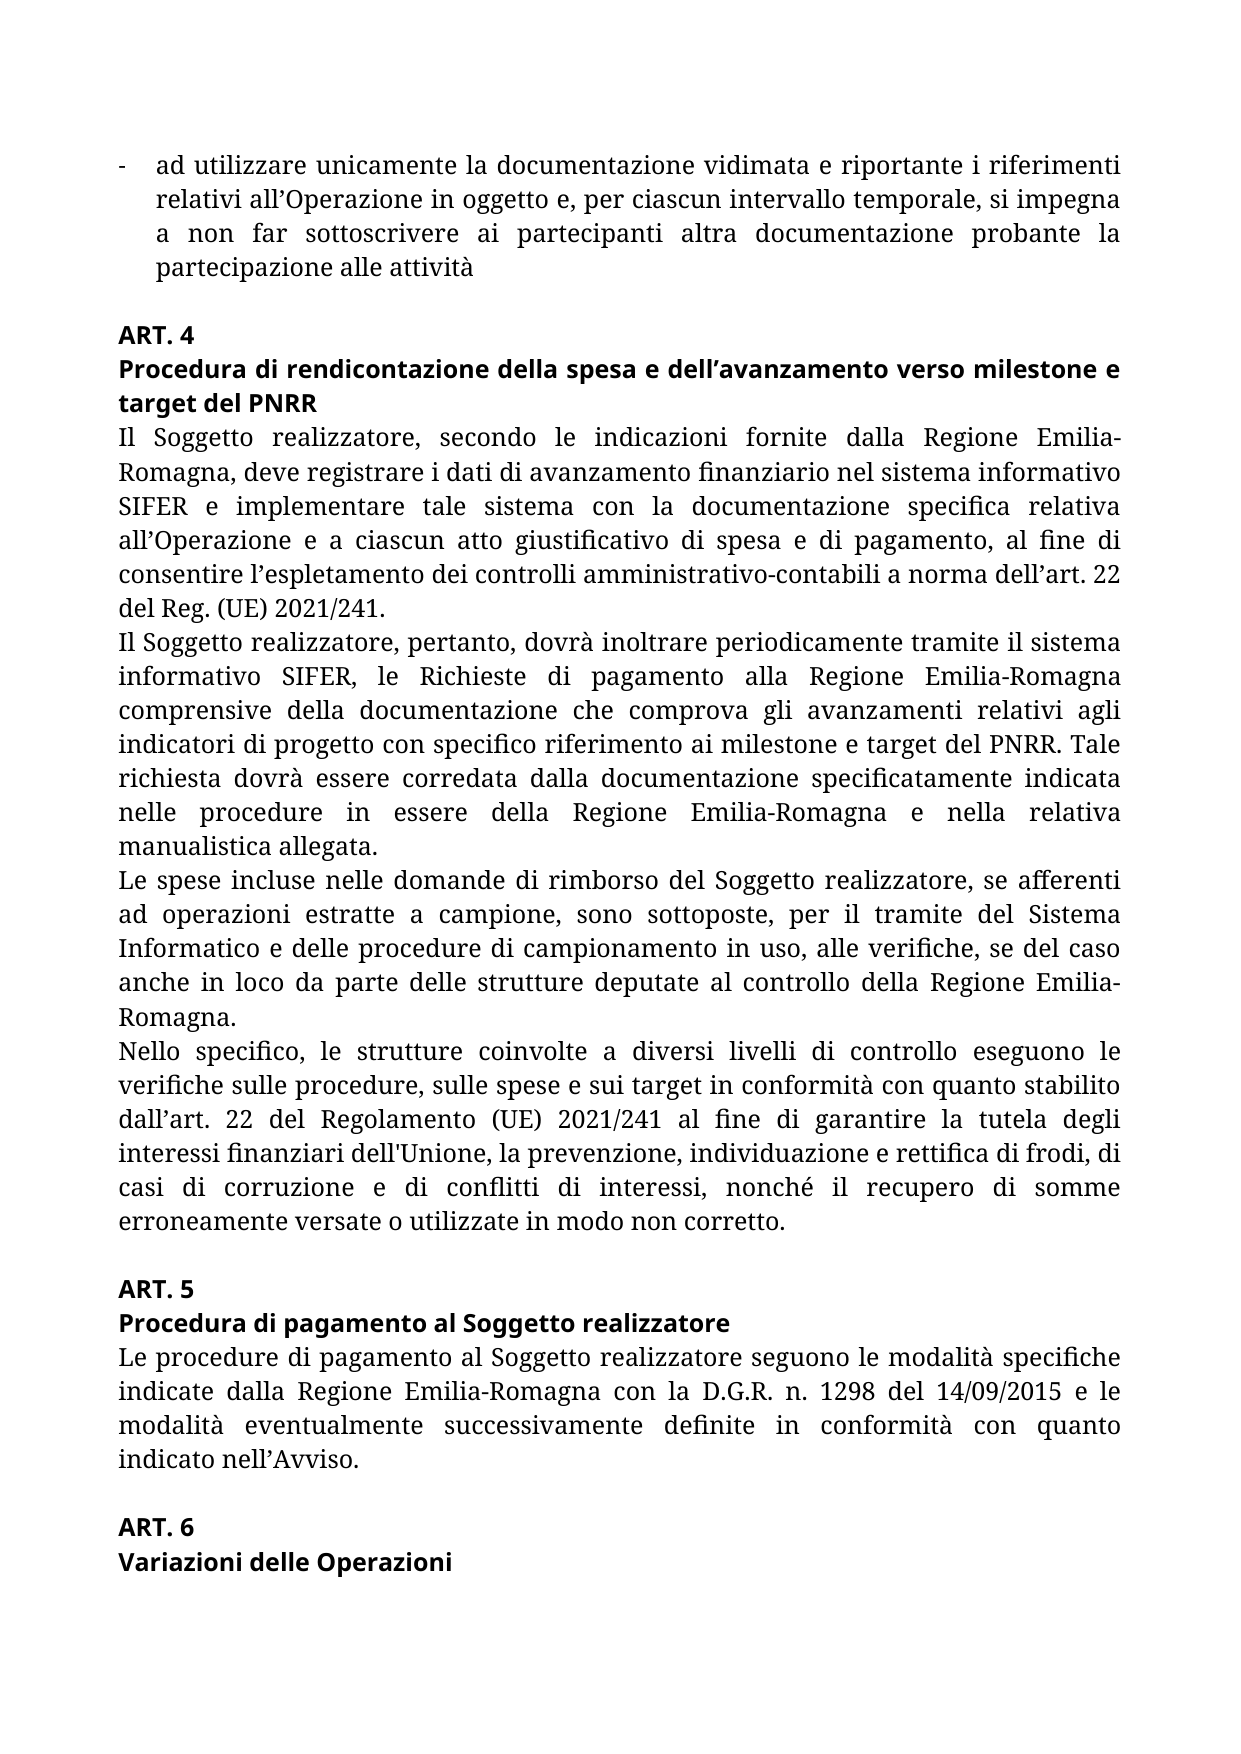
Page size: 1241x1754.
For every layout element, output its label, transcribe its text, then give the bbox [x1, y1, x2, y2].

text Variazioni delle Operazioni [118, 1544, 1122, 1578]
text Il Soggetto realizzatore, secondo le indicazioni fornite dalla Regione Emilia-Romagna, deve registrare i dati di avanzamento finanziario nel sistema informativo SIFER e implementare tale sistema con la documentazione specifica relativa all’Operazione e a ciascun atto giustificativo di spesa e di pagamento, al fine di consentire l’espletamento dei controlli amministrativo-contabili a norma dell’art. 22 del Reg. (UE) 2021/241. [118, 420, 1122, 624]
text ART. 5 [118, 1272, 1122, 1306]
text Procedura di pagamento al Soggetto realizzatore [118, 1306, 1122, 1340]
text Nello specifico, le strutture coinvolte a diversi livelli di controllo eseguono le verifiche sulle procedure, sulle spese e sui target in conformità con quanto stabilito dall’art. 22 del Regolamento (UE) 2021/241 al fine di garantire la tutela degli interessi finanziari dell'Unione, la prevenzione, individuazione e rettifica di frodi, di casi di corruzione e di conflitti di interessi, nonché il recupero di somme erroneamente versate o utilizzate in modo non corretto. [118, 1033, 1122, 1238]
text Procedura di rendicontazione della spesa e dell’avanzamento verso milestone e target del PNRR [118, 352, 1122, 420]
text Le procedure di pagamento al Soggetto realizzatore seguono le modalità specifiche indicate dalla Regione Emilia-Romagna con la D.G.R. n. 1298 del 14/09/2015 e le modalità eventualmente successivamente definite in conformità con quanto indicato nell’Avviso. [118, 1340, 1122, 1476]
text Le spese incluse nelle domande di rimborso del Soggetto realizzatore, se afferenti ad operazioni estratte a campione, sono sottoposte, per il tramite del Sistema Informatico e delle procedure di campionamento in uso, alle verifiche, se del caso anche in loco da parte delle strutture deputate al controllo della Regione Emilia-Romagna. [118, 863, 1122, 1033]
text ART. 4 [118, 318, 1122, 352]
list ad utilizzare unicamente la documentazione vidimata e riportante i riferimenti relativi all’Operazione in oggetto e, per ciascun intervallo temporale, si impegna a non far sottoscrivere ai partecipanti altra documentazione probante la partecipazione alle attività [118, 148, 1122, 284]
text Il Soggetto realizzatore, pertanto, dovrà inoltrare periodicamente tramite il sistema informativo SIFER, le Richieste di pagamento alla Regione Emilia-Romagna comprensive della documentazione che comprova gli avanzamenti relativi agli indicatori di progetto con specifico riferimento ai milestone e target del PNRR. Tale richiesta dovrà essere corredata dalla documentazione specificatamente indicata nelle procedure in essere della Regione Emilia-Romagna e nella relativa manualistica allegata. [118, 624, 1122, 863]
text ART. 6 [118, 1510, 1122, 1544]
